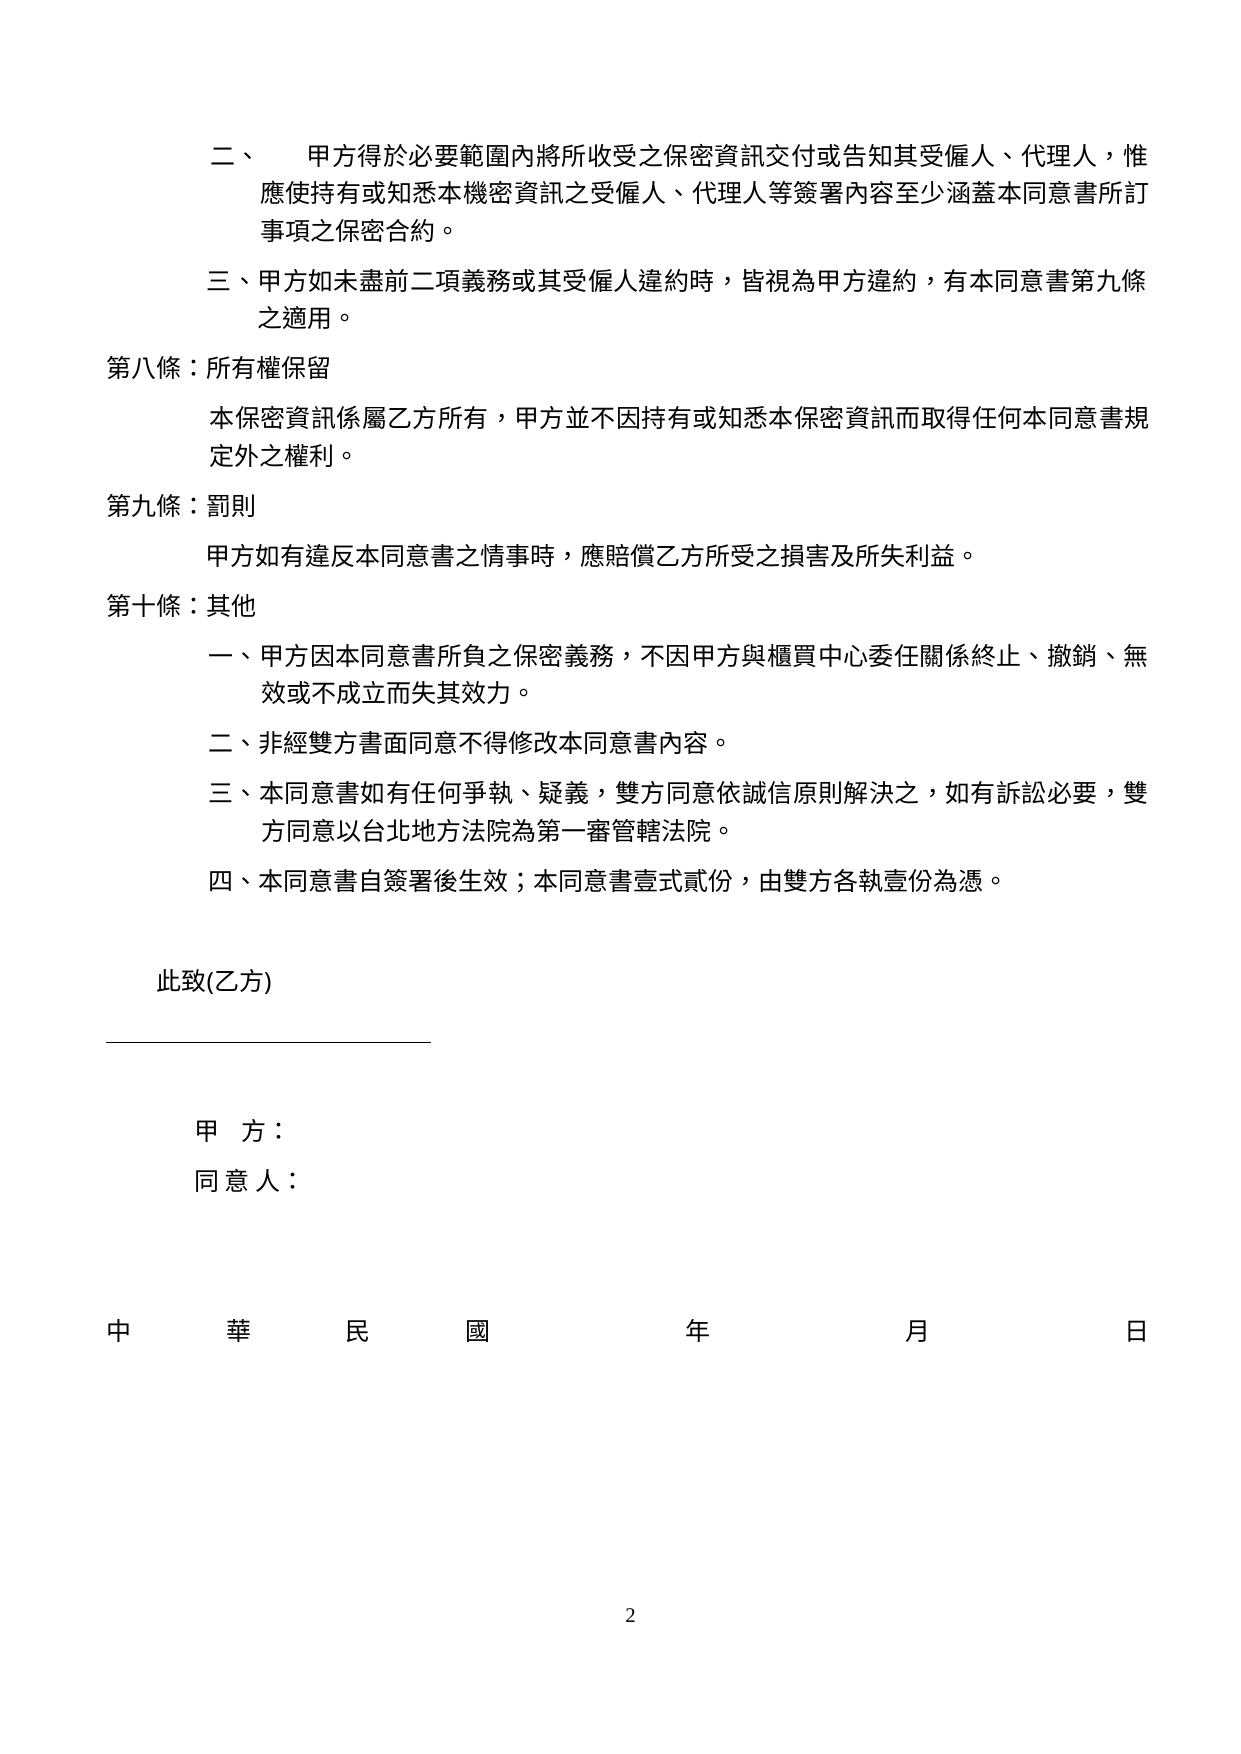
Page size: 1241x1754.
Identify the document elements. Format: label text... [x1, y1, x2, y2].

text 甲方如有違反本同意書之情事時，應賠償乙方所受之損害及所失利益。 [206, 536, 1150, 573]
text 三、甲方如未盡前二項義務或其受僱人違約時，皆視為甲方違約，有本同意書第九條之適用。 [207, 261, 1150, 336]
text 本保密資訊係屬乙方所有，甲方並不因持有或知悉本保密資訊而取得任何本同意書規定外之權利。 [209, 398, 1150, 473]
list 甲方得於必要範圍內將所收受之保密資訊交付或告知其受僱人、代理人，惟應使持有或知悉本機密資訊之受僱人、代理人等簽署內容至少涵蓋本同意書所訂事項之保密合約。 [210, 136, 1150, 248]
text 同 意 人： [194, 1161, 1150, 1198]
text 三、本同意書如有任何爭執、疑義，雙方同意依誠信原則解決之，如有訴訟必要，雙方同意以台北地方法院為第一審管轄法院。 [208, 773, 1150, 848]
text 第八條：所有權保留 [106, 348, 1150, 386]
text 中華民國 年 月 日 [106, 1311, 1150, 1348]
text 甲 方： [194, 1111, 1150, 1148]
text 一、甲方因本同意書所負之保密義務，不因甲方與櫃買中心委任關係終止、撤銷、無效或不成立而失其效力。 [208, 636, 1150, 711]
text 二、非經雙方書面同意不得修改本同意書內容。 [208, 723, 1150, 761]
text ＿＿＿＿＿＿＿＿＿＿＿＿＿ [106, 1011, 1150, 1048]
text 第十條：其他 [106, 586, 1150, 623]
text 此致(乙方) [106, 961, 1150, 998]
text 四、本同意書自簽署後生效；本同意書壹式貳份，由雙方各執壹份為憑。 [208, 861, 1150, 898]
text 第九條：罰則 [106, 486, 1150, 523]
